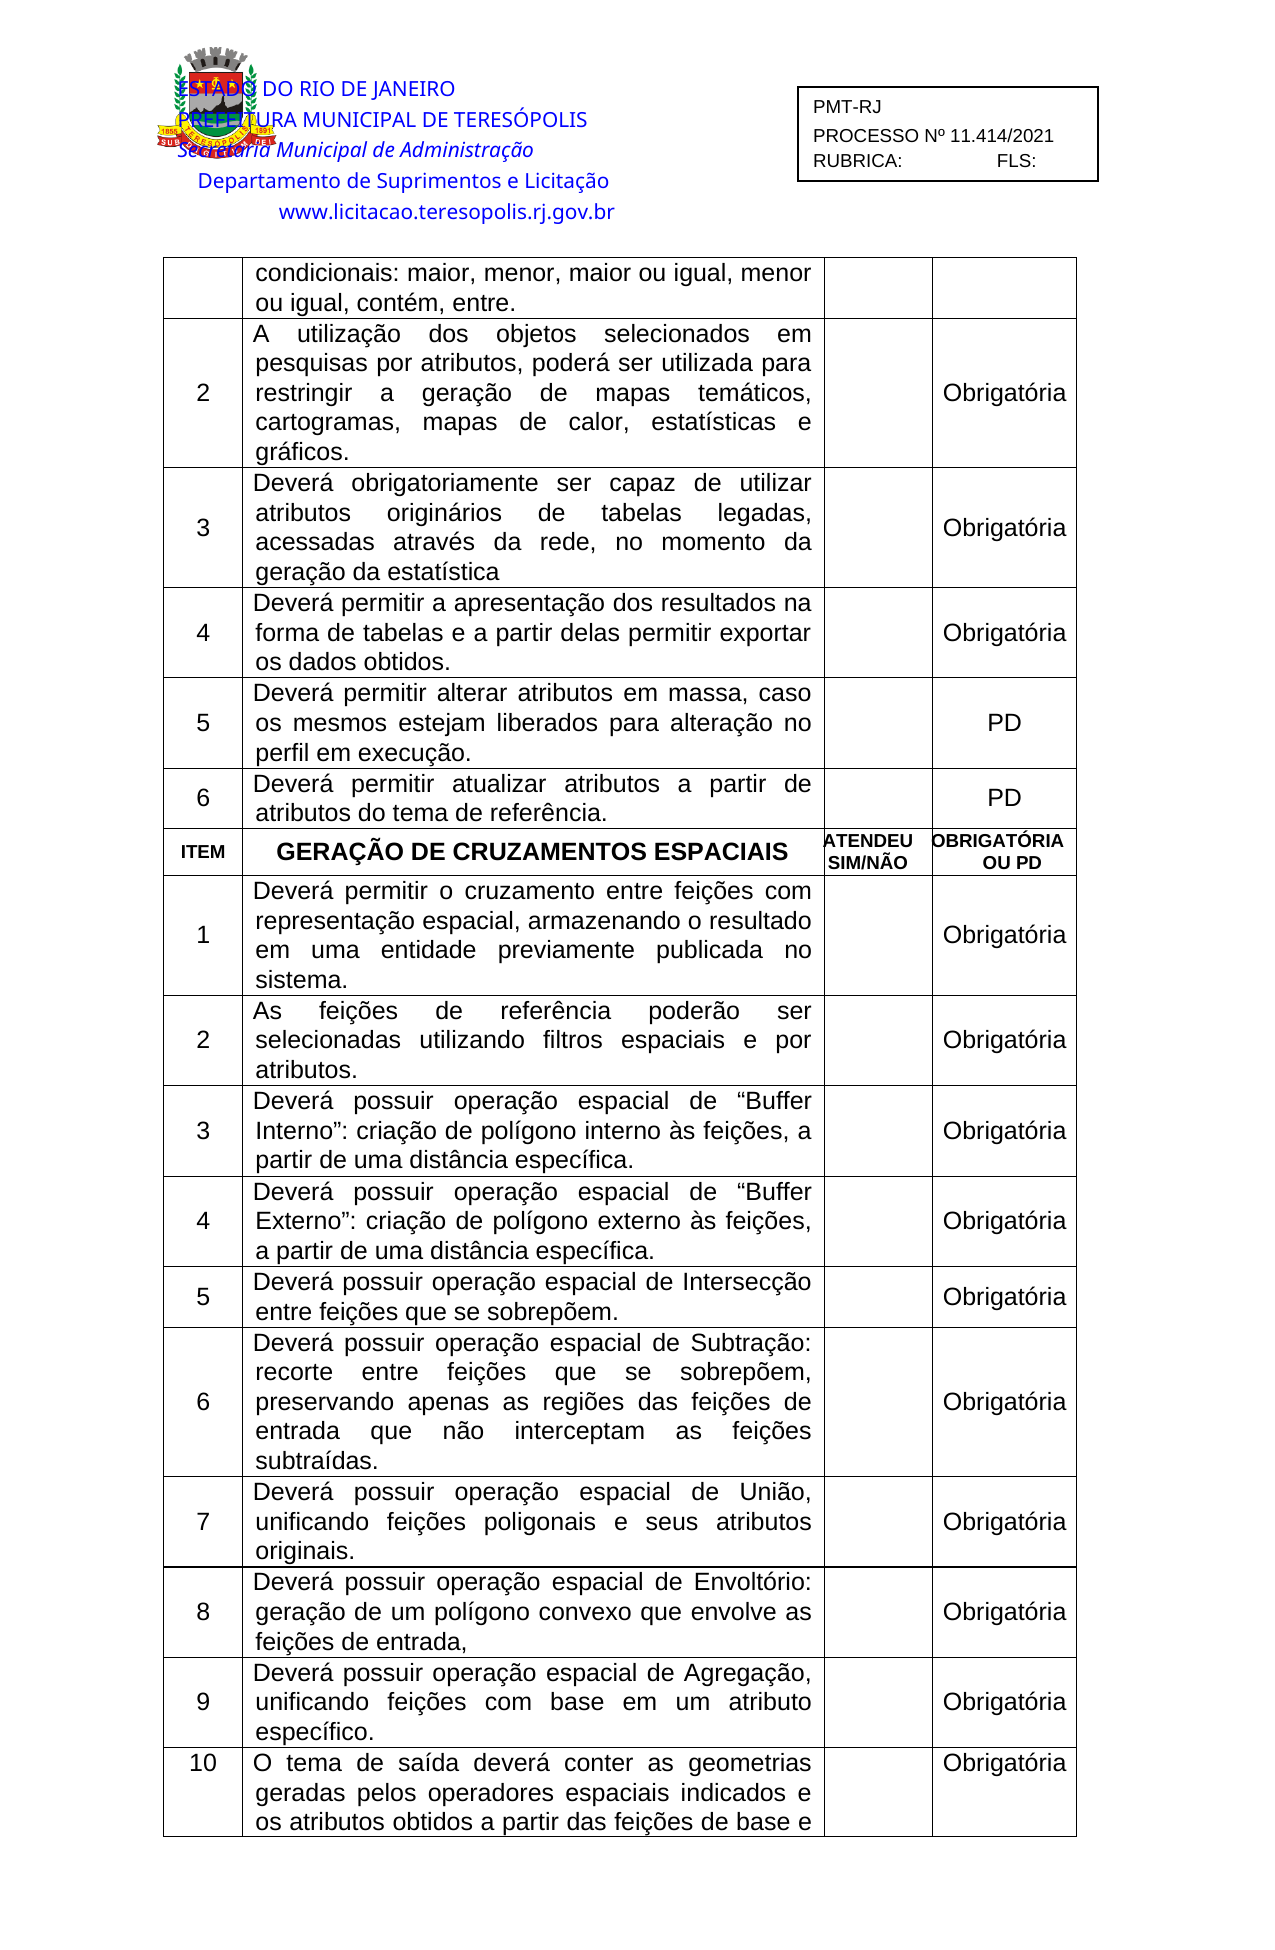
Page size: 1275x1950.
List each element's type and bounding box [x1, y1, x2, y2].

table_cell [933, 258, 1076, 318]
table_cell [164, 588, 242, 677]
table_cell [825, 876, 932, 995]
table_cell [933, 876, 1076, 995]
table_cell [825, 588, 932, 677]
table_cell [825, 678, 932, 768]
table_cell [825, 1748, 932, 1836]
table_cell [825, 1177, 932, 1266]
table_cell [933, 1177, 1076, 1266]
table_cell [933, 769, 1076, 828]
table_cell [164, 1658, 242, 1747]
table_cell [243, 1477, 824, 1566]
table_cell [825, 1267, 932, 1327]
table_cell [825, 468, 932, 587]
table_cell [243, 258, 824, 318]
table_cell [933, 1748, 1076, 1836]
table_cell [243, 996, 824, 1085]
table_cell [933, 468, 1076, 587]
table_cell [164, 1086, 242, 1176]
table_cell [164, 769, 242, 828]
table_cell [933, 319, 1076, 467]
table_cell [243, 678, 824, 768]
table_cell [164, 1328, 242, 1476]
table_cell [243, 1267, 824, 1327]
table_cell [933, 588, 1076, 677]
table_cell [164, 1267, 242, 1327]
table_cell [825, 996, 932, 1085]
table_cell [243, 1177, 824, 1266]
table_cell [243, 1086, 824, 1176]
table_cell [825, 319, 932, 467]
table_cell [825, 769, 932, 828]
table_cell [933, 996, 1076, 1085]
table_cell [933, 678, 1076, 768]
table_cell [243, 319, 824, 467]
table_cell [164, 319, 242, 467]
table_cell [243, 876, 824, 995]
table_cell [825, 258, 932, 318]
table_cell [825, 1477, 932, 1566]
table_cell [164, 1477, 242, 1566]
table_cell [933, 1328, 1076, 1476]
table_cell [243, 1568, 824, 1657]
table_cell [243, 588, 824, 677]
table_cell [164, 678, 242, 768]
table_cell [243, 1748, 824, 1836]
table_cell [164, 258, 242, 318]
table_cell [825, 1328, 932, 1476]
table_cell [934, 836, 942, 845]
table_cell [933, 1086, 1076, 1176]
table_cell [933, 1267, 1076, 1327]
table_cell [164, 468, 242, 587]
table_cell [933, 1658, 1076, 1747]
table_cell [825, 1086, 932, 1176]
picture [155, 45, 278, 160]
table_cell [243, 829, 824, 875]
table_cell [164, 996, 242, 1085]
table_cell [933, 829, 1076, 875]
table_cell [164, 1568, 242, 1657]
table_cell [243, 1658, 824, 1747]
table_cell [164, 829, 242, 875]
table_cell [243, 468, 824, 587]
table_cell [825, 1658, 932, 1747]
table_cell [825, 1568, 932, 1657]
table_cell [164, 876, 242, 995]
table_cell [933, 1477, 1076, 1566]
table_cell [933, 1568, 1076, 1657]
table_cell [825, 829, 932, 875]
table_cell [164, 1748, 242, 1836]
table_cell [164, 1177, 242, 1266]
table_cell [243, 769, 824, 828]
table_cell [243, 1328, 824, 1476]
